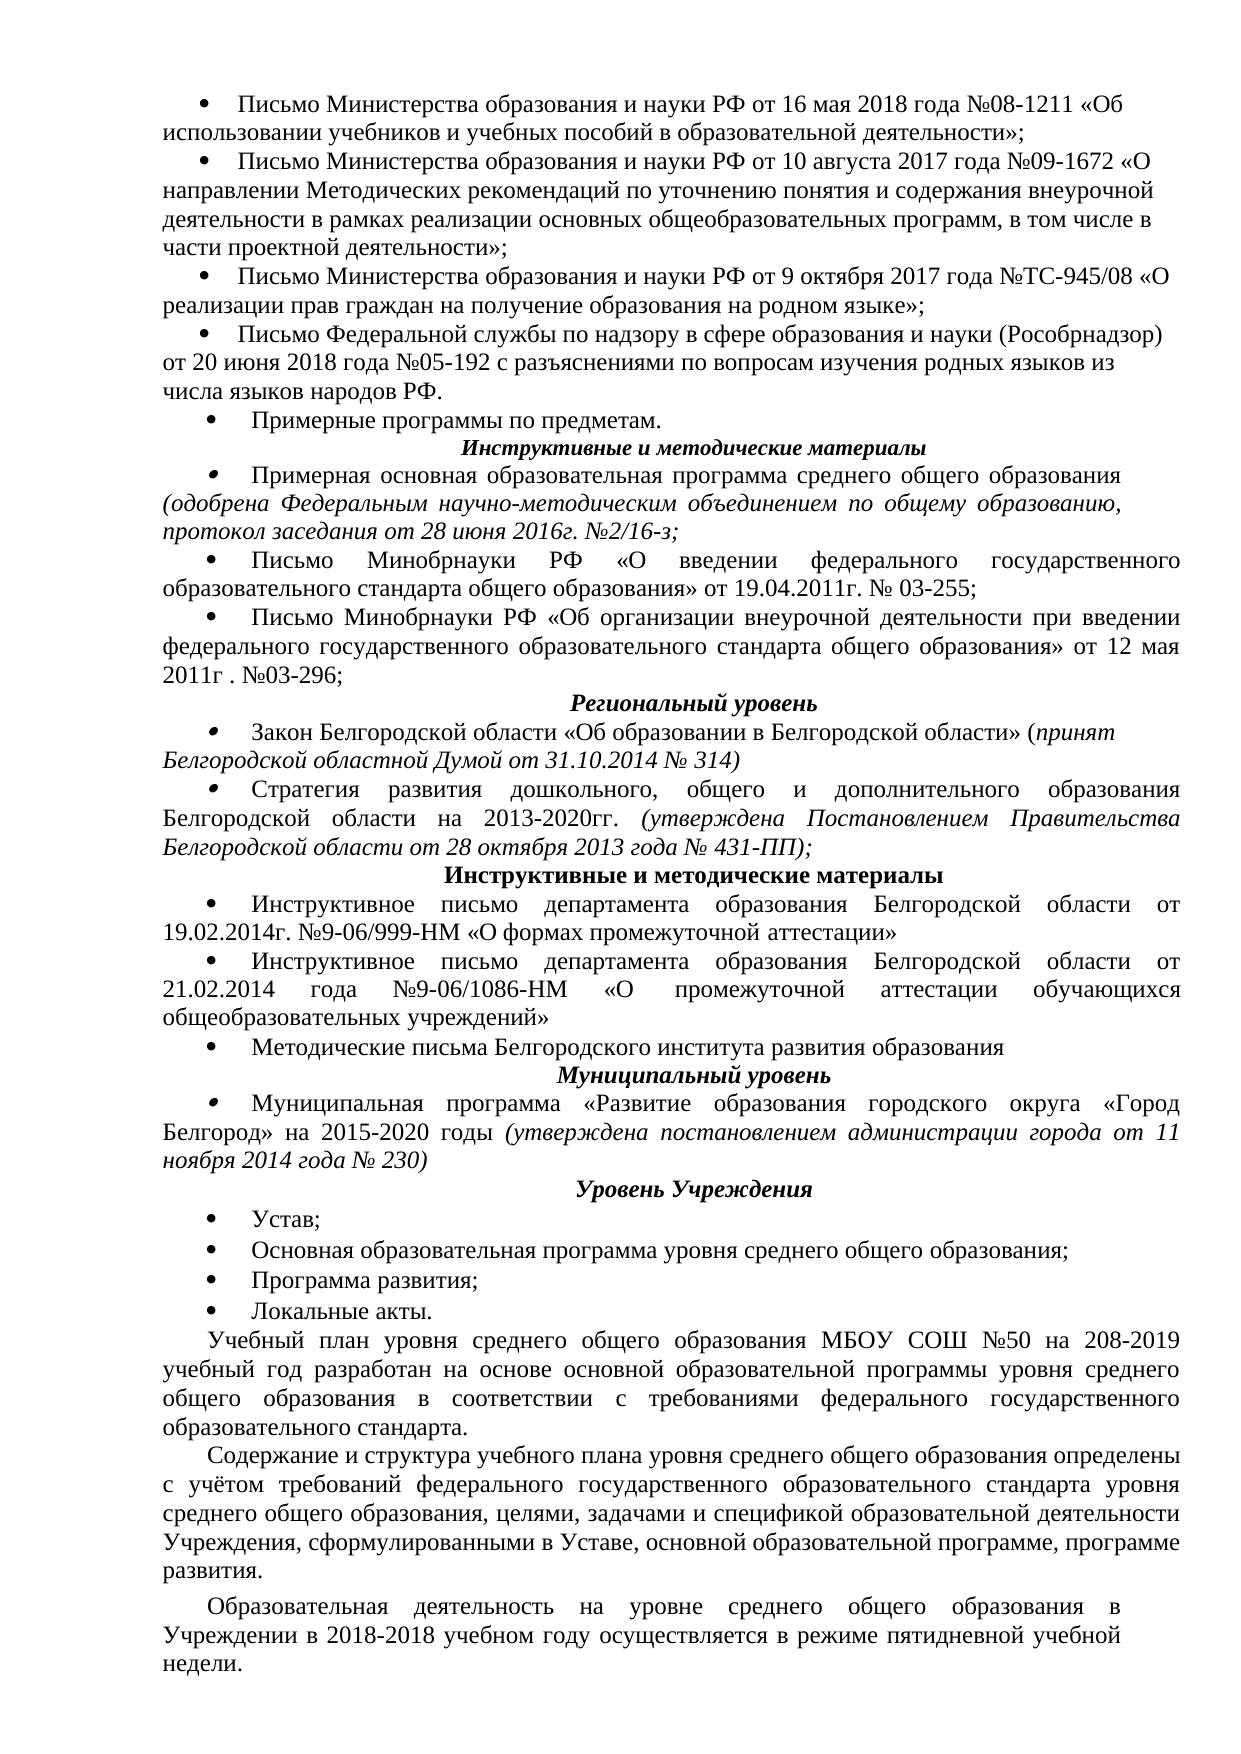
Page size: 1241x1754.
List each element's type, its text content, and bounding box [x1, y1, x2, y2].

list Муниципальная программа «Развитие образования городского округа «Город Белгород» на 2015-2020 годы (утверждена постановлением администрации города от 11 ноября 2014 года № 230) [162, 1089, 1181, 1174]
list Основная образовательная программа уровня среднего общего образования; [162, 1234, 1181, 1264]
text Образовательная деятельность на уровне среднего общего образования в Учреждении в 2018-2018 учебном году осуществляется в режиме пятидневной учебной недели. [162, 1591, 1121, 1677]
subtitle Региональный уровень [162, 689, 1181, 718]
text направлении Методических рекомендаций по уточнению понятия и содержания внеурочной деятельности в рамках реализации основных общеобразовательных программ, в том числе в части проектной деятельности»; [162, 175, 1181, 261]
list Инструктивное письмо департамента образования Белгородской области от 21.02.2014 года №9-06/1086-НМ «О промежуточной аттестации обучающихся общеобразовательных учреждений» [162, 947, 1181, 1031]
list Инструктивное письмо департамента образования Белгородской области от 19.02.2014г. №9-06/999-НМ «О формах промежуточной аттестации» [162, 890, 1181, 946]
list Письмо Минобрнауки РФ «О введении федерального государственного образовательного стандарта общего образования» от 19.04.2011г. № 03-255; [162, 546, 1181, 602]
text от 20 июня 2018 года №05-192 с разъяснениями по вопросам изучения родных языков из числа языков народов РФ. [162, 347, 1181, 405]
subtitle Уровень Учреждения [162, 1175, 1181, 1203]
list Письмо Минобрнауки РФ «Об организации внеурочной деятельности при введении федерального государственного образовательного стандарта общего образования» от 12 мая 2011г . №03-296; [162, 602, 1181, 689]
text реализации прав граждан на получение образования на родном языке»; [162, 290, 1181, 319]
list Примерная основная образовательная программа среднего общего образования (одобрена Федеральным научно-методическим объединением по общему образованию, протокол заседания от 28 июня 2016г. №2/16-з; [162, 461, 1122, 545]
list Письмо Федеральной службы по надзору в сфере образования и науки (Рособрнадзор) [200, 319, 1181, 347]
list Локальные акты. [162, 1295, 1181, 1325]
text Содержание и структура учебного плана уровня среднего общего образования определены с учётом требований федерального государственного образовательного стандарта уровня среднего общего образования, целями, задачами и спецификой образовательной деятельности Учреждения, сформулированными в Уставе, основной образовательной программе, программе развития. [162, 1440, 1181, 1584]
list Примерные программы по предметам. [162, 405, 1181, 434]
subtitle Муниципальный уровень [162, 1061, 1181, 1089]
text использовании учебников и учебных пособий в образовательной деятельности»; [162, 117, 1181, 146]
subtitle Инструктивные и методические материалы [162, 861, 1181, 889]
list Методические письма Белгородского института развития образования [162, 1032, 1181, 1060]
list Письмо Министерства образования и науки РФ от 16 мая 2018 года №08-1211 «Об [200, 89, 1181, 117]
list Инструктивные и методические материалы [207, 434, 1181, 460]
list Письмо Министерства образования и науки РФ от 9 октября 2017 года №ТС-945/08 «О [200, 261, 1181, 290]
list Письмо Министерства образования и науки РФ от 10 августа 2017 года №09-1672 «О [200, 146, 1181, 175]
list Устав; [162, 1203, 1181, 1234]
list Стратегия развития дошкольного, общего и дополнительного образования Белгородской области на 2013-2020гг. (утверждена Постановлением Правительства Белгородской области от 28 октября 2013 года № 431-ПП); [162, 774, 1181, 861]
list Закон Белгородской области «Об образовании в Белгородской области» (принят Белгородской областной Думой от 31.10.2014 № 314) [162, 718, 1181, 774]
text Учебный план уровня среднего общего образования МБОУ СОШ №50 на 208-2019 учебный год разработан на основе основной образовательной программы уровня среднего общего образования в соответствии с требованиями федерального государственного образовательного стандарта. [162, 1325, 1181, 1440]
list Программа развития; [162, 1264, 1181, 1295]
